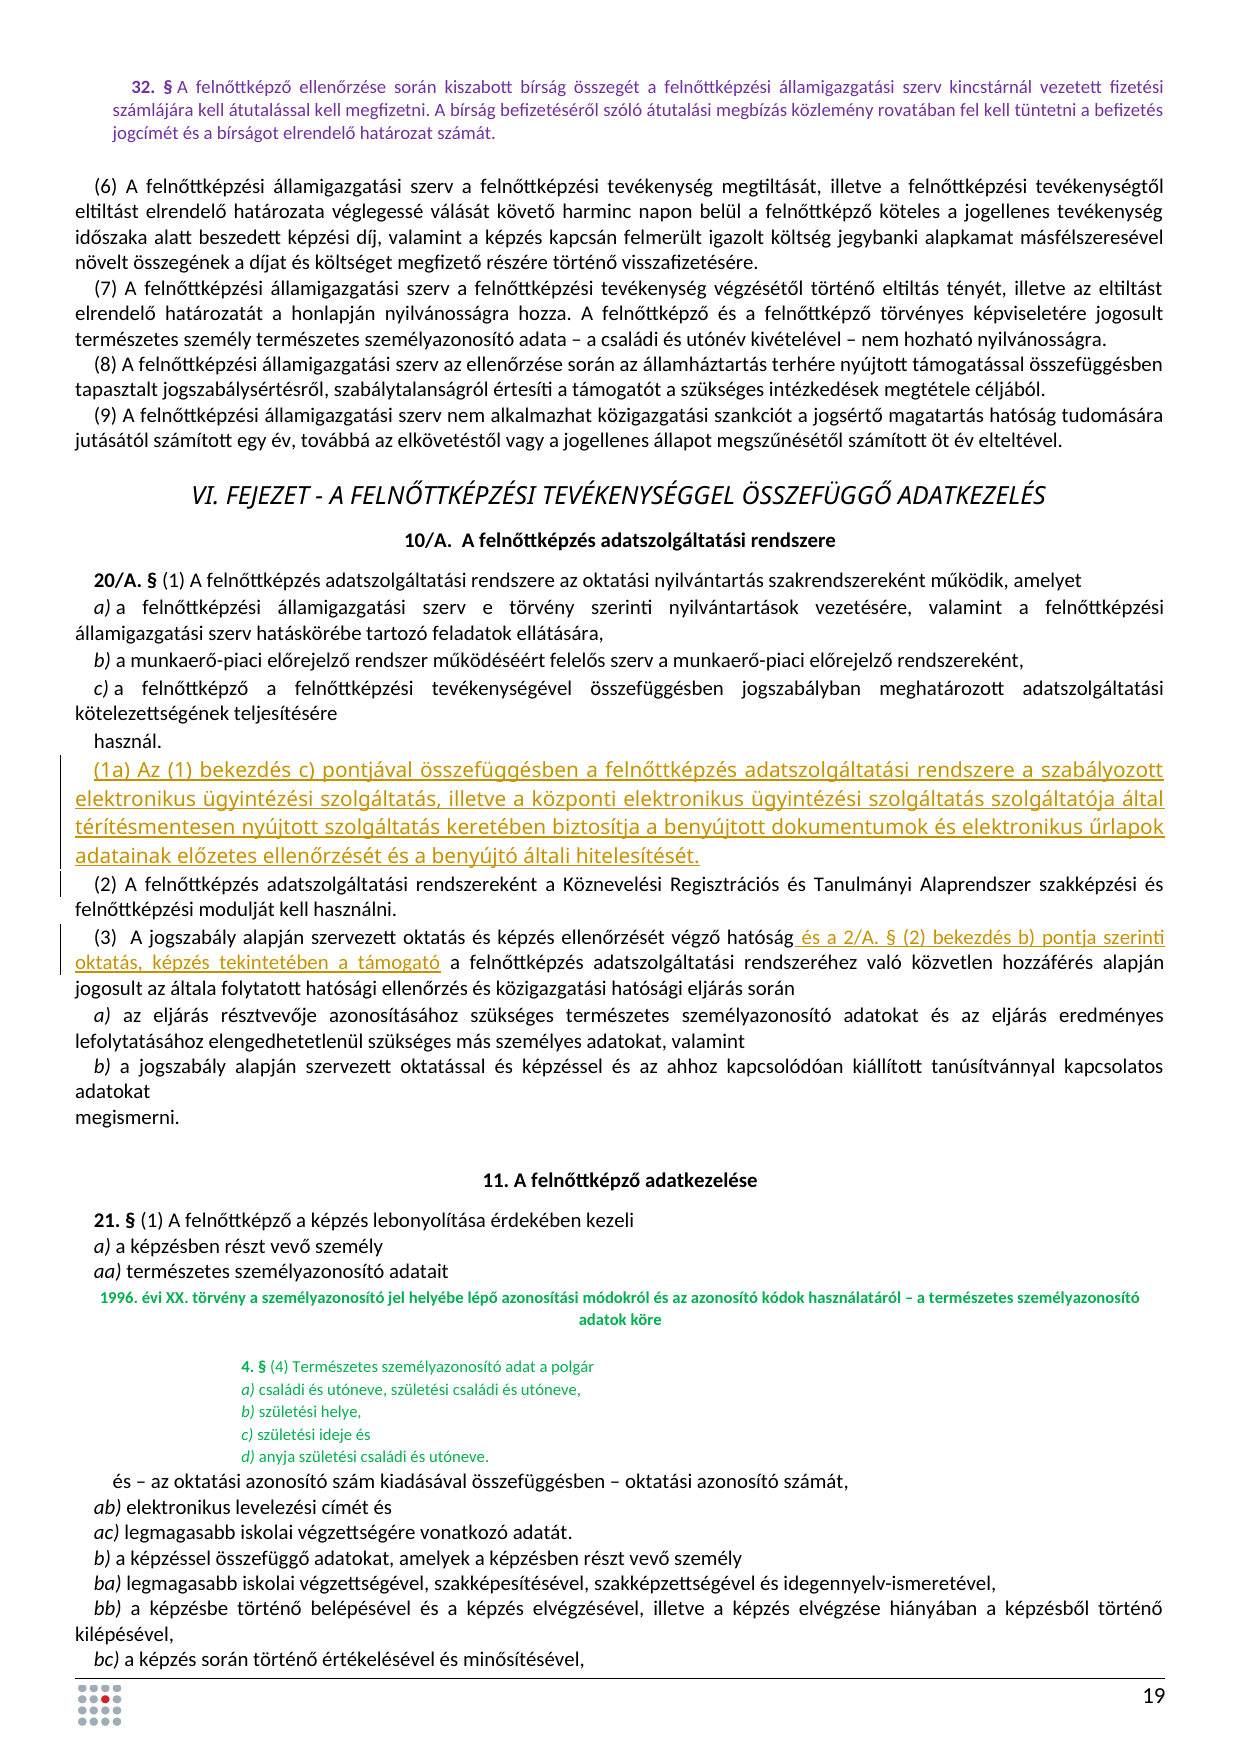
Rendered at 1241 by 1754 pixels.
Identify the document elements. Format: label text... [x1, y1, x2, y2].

text c) születési ideje és [222, 1424, 1165, 1444]
text b) a munkaerő-piaci előrejelző rendszer működéséért felelős szerv a munkaerő-piaci előrejelző rendszereként, [75, 647, 1165, 673]
text a) a felnőttképzési államigazgatási szerv e törvény szerinti nyilvántartások vezetésére, valamint a felnőttképzési államigazgatási szerv hatáskörébe tartozó feladatok ellátására, [75, 594, 1165, 645]
text (9) A felnőttképzési államigazgatási szerv nem alkalmazhat közigazgatási szankciót a jogsértő magatartás hatóság tudomására jutásától számított egy év, továbbá az elkövetéstől vagy a jogellenes állapot megszűnésétől számított öt év elteltével. [75, 402, 1165, 453]
subtitle 11. A felnőttképző adatkezelése [75, 1167, 1165, 1193]
text 20/A. § (1) A felnőttképzés adatszolgáltatási rendszere az oktatási nyilvántartás szakrendszereként működik, amelyet [75, 567, 1165, 592]
text és – az oktatási azonosító szám kiadásával összefüggésben – oktatási azonosító számát, [94, 1468, 1165, 1494]
text a) családi és utóneve, születési családi és utóneve, [222, 1379, 1165, 1399]
text 4. § (4) Természetes személyazonosító adat a polgár [222, 1357, 1165, 1377]
text (2) A felnőttképzés adatszolgáltatási rendszereként a Köznevelési Regisztrációs és Tanulmányi Alaprendszer szakképzési és felnőttképzési modulját kell használni. [75, 871, 1165, 922]
subtitle 10/A. A felnőttképzés adatszolgáltatási rendszere [75, 527, 1165, 553]
text bb) a képzésbe történő belépésével és a képzés elvégzésével, illetve a képzés elvégzése hiányában a képzésből történő kilépésével, [75, 1596, 1165, 1646]
text (6) A felnőttképzési államigazgatási szerv a felnőttképzési tevékenység megtiltását, illetve a felnőttképzési tevékenységtől eltiltást elrendelő határozata véglegessé válását követő harminc napon belül a felnőttképző köteles a jogellenes tevékenység időszaka alatt beszedett képzési díj, valamint a képzés kapcsán felmerült igazolt költség jegybanki alapkamat másfélszeresével növelt összegének a díjat és költséget megfizető részére történő visszafizetésére. [75, 173, 1165, 275]
subtitle 1996. évi XX. törvény a személyazonosító jel helyébe lépő azonosítási módokról és az azonosító kódok használatáról – a természetes személyazonosító adatok köre [75, 1288, 1165, 1330]
text a) az eljárás résztvevője azonosításához szükséges természetes személyazonosító adatokat és az eljárás eredményes lefolytatásához elengedhetetlenül szükséges más személyes adatokat, valamint [75, 1002, 1165, 1053]
text (8) A felnőttképzési államigazgatási szerv az ellenőrzése során az államháztartás terhére nyújtott támogatással összefüggésben tapasztalt jogszabálysértésről, szabálytalanságról értesíti a támogatót a szükséges intézkedések megtétele céljából. [75, 351, 1165, 402]
text bc) a képzés során történő értékelésével és minősítésével, [75, 1646, 1165, 1672]
text ac) legmagasabb iskolai végzettségére vonatkozó adatát. [75, 1519, 1165, 1545]
text c) a felnőttképző a felnőttképzési tevékenységével összefüggésben jogszabályban meghatározott adatszolgáltatási kötelezettségének teljesítésére [75, 675, 1165, 726]
text b) a jogszabály alapján szervezett oktatással és képzéssel és az ahhoz kapcsolódóan kiállított tanúsítvánnyal kapcsolatos adatokat [75, 1053, 1165, 1104]
subtitle VI. FEJEZET - A FELNŐTTKÉPZÉSI TEVÉKENYSÉGGEL ÖSSZEFÜGGŐ ADATKEZELÉS [75, 478, 1165, 512]
text b) a képzéssel összefüggő adatokat, amelyek a képzésben részt vevő személy [75, 1545, 1165, 1570]
text ab) elektronikus levelezési címét és [75, 1494, 1165, 1519]
text (7) A felnőttképzési államigazgatási szerv a felnőttképzési tevékenység végzésétől történő eltiltás tényét, illetve az eltiltást elrendelő határozatát a honlapján nyilvánosságra hozza. A felnőttképző és a felnőttképző törvényes képviseletére jogosult természetes személy természetes személyazonosító adata – a családi és utónév kivételével – nem hozható nyilvánosságra. [75, 275, 1165, 351]
text megismerni. [75, 1104, 1165, 1129]
text használ. [75, 728, 1165, 753]
text ba) legmagasabb iskolai végzettségével, szakképesítésével, szakképzettségével és idegennyelv-ismeretével, [75, 1570, 1165, 1596]
text 32. § A felnőttképző ellenőrzése során kiszabott bírság összegét a felnőttképzési államigazgatási szerv kincstárnál vezetett fizetési számlájára kell átutalással kell megfizetni. A bírság befizetéséről szóló átutalási megbízás közlemény rovatában fel kell tüntetni a befizetés jogcímét és a bírságot elrendelő határozat számát. [112, 75, 1165, 144]
text a) a képzésben részt vevő személy [75, 1233, 1165, 1258]
text 21. § (1) A felnőttképző a képzés lebonyolítása érdekében kezeli [75, 1207, 1165, 1233]
text aa) természetes személyazonosító adatait [75, 1258, 1165, 1284]
picture [75, 1685, 124, 1728]
text d) anyja születési családi és utóneve. [222, 1446, 1165, 1466]
text b) születési helye, [222, 1401, 1165, 1422]
text (3) A jogszabály alapján szervezett oktatás és képzés ellenőrzését végző hatóság a felnőttképzés adatszolgáltatási rendszeréhez való közvetlen hozzáférés alapján jogosult az általa folytatott hatósági ellenőrzés és közigazgatási hatósági eljárás során [75, 924, 1165, 1000]
